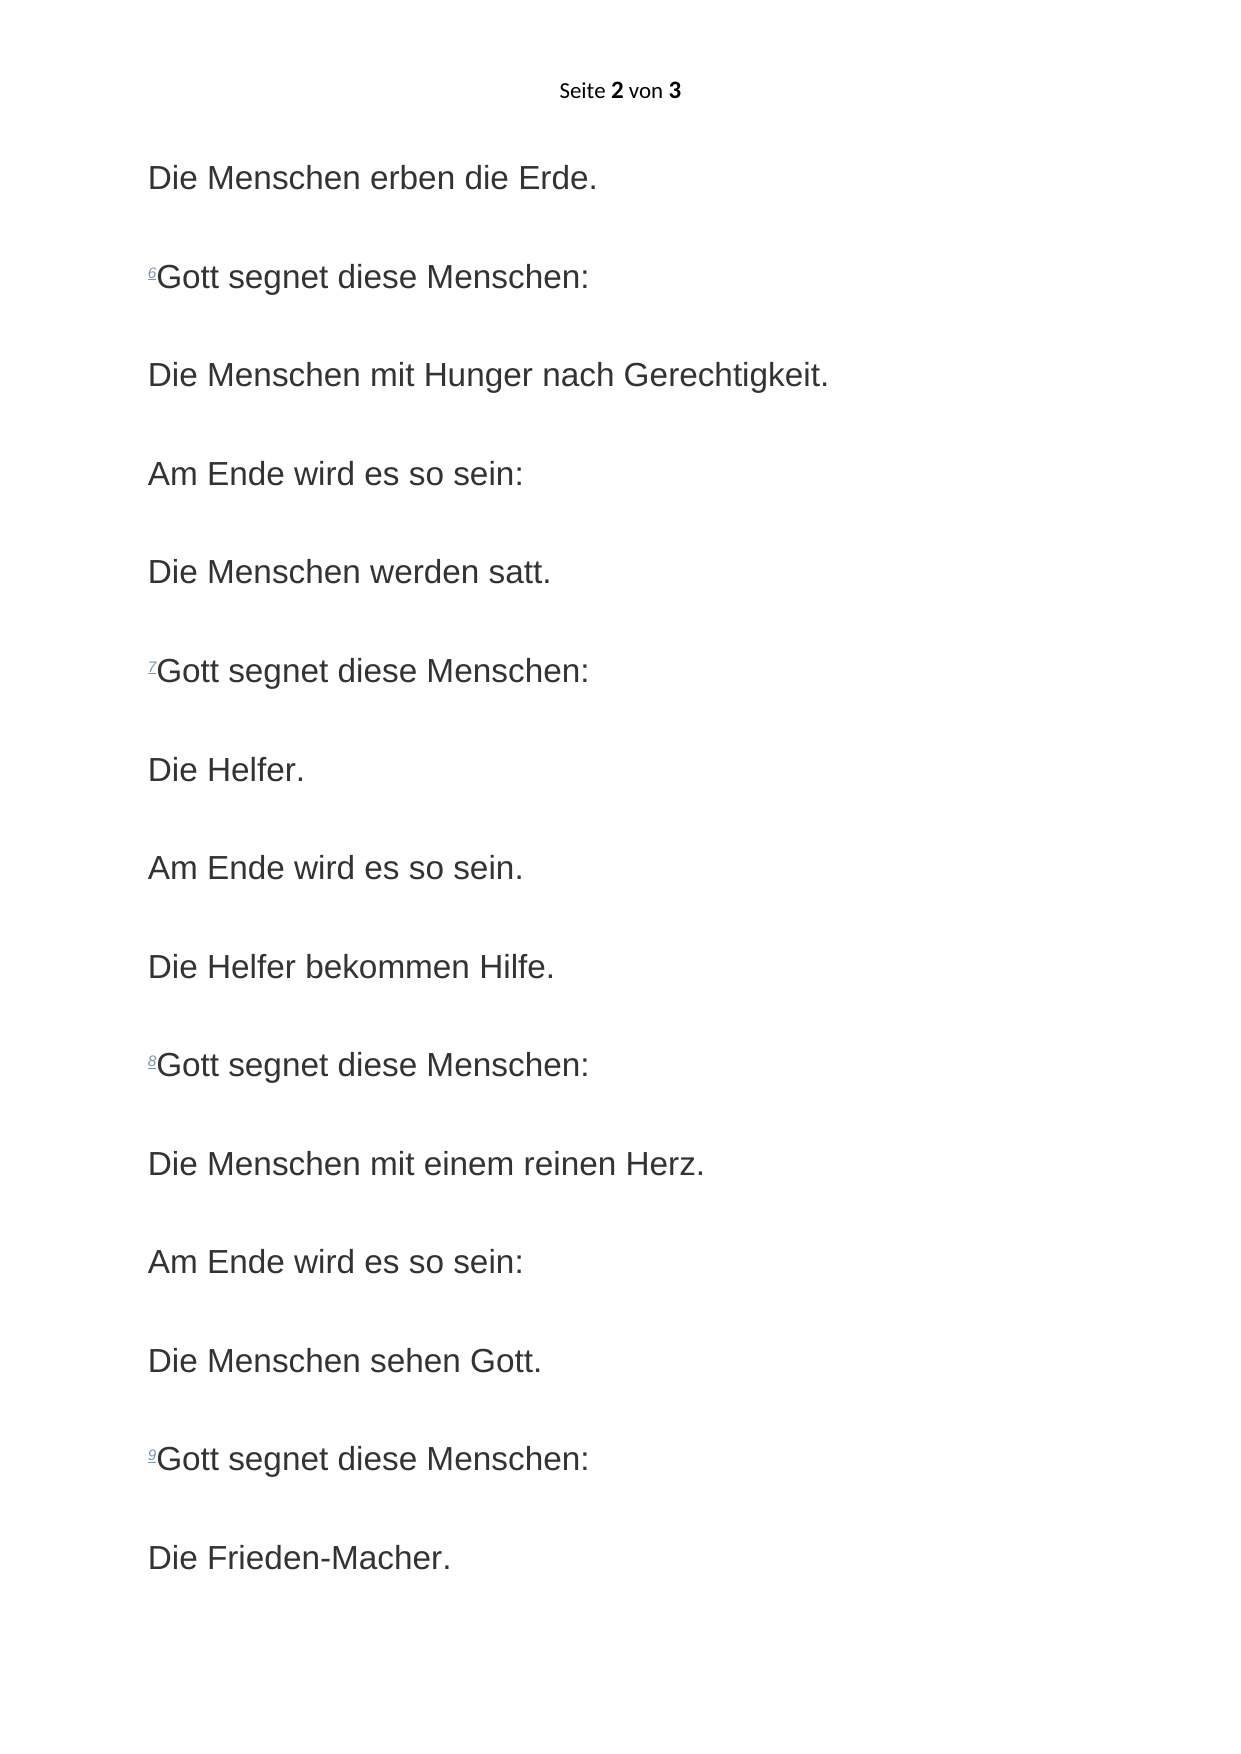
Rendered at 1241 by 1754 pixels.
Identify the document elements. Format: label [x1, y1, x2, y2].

text [148, 148, 1093, 1626]
